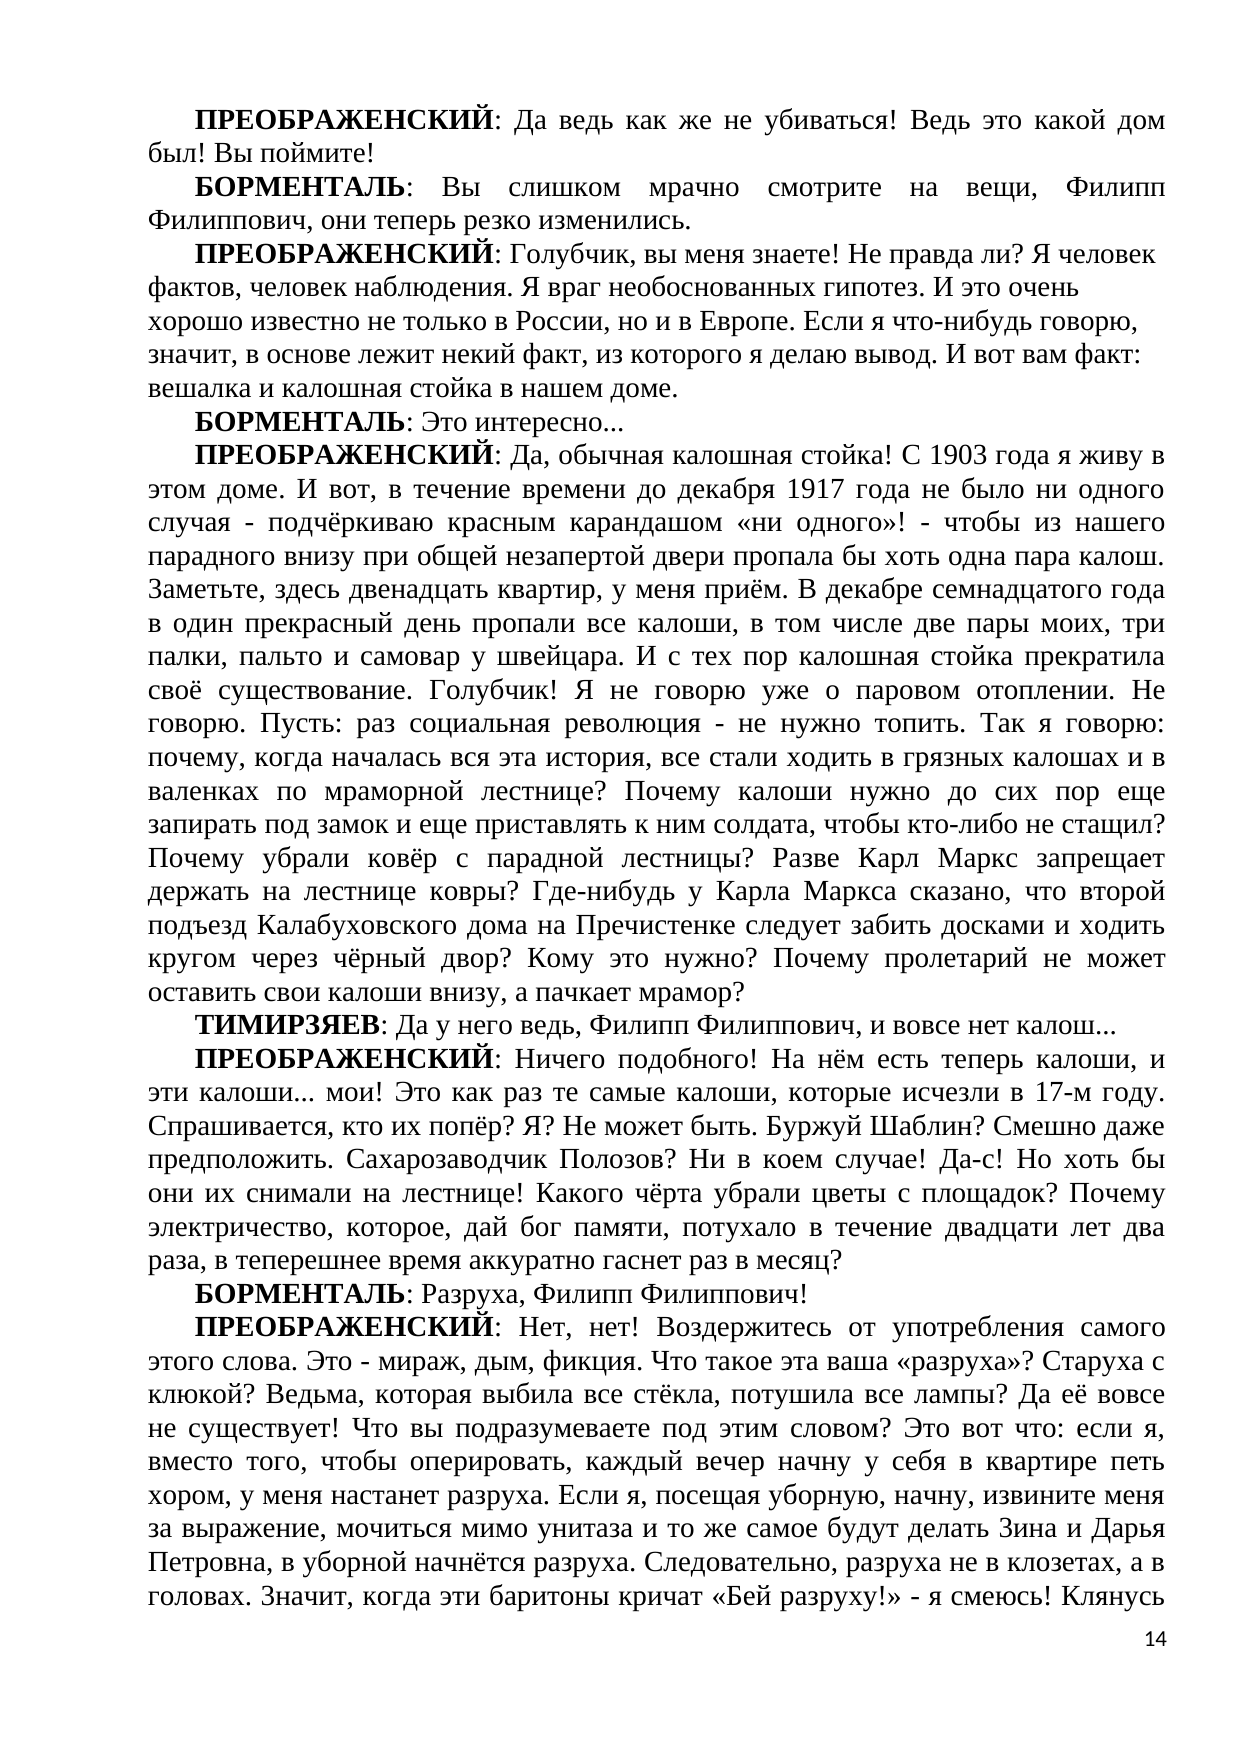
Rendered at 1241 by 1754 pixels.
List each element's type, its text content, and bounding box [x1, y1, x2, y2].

text ПРЕОБРАЖЕНСКИЙ: Да, обычная калошная стойка! С 1903 года я живу в этом доме. И вот, в течение времени до декабря 1917 года не было ни одного случая - подчёркиваю красным карандашом «ни одного»! - чтобы из нашего парадного внизу при общей незапертой двери пропала бы хоть одна пара калош. 3аметьте, здесь двенадцать квартир, у меня приём. В декабре семнадцатого года в один прекрасный день пропали все калоши, в том числе две пары моих, три палки, пальто и самовар у швейцара. И с тех пор калошная стойка прекратила своё существование. Голубчик! Я не говорю уже о паровом отоплении. Не говорю. Пусть: раз социальная революция - не нужно топить. Так я говорю: почему, когда началась вся эта история, все стали ходить в грязных калошах и в валенках по мраморной лестнице? Почему калоши нужно до сих пор еще запирать под замок и еще приставлять к ним солдата, чтобы кто-либо не стащил? Почему убрали ковёр с парадной лестницы? Разве Карл Маркс запрещает держать на лестнице ковры? Где-нибудь у Карла Маркса сказано, что второй подъезд Калабуховского дома на Пречистенке следует забить досками и ходить кругом через чёрный двор? Кому это нужно? Почему пролетарий не может оставить свои калоши внизу, а пачкает мрамор? [148, 437, 1167, 1007]
text БОРМЕНТАЛЬ: Это интересно... [148, 404, 1167, 437]
text ТИМИРЗЯЕВ: Да у него ведь, Филипп Филиппович, и вовсе нет калош... [148, 1007, 1167, 1041]
text ПРЕОБРАЖЕНСКИЙ: Ничего подобного! На нём есть теперь калоши, и эти калоши... мои! Это как раз те самые калоши, которые исчезли в 17-м году. Спрашивается, кто их попёр? Я? Не может быть. Буржуй Шаблин? Смешно даже предположить. Сахарозаводчик Полозов? Ни в коем случае! Да-с! Но хоть бы они их снимали на лестнице! Какого чёрта убрали цветы с площадок? Почему электричество, которое, дай бог памяти, потухало в течение двадцати лет два раза, в теперешнее время аккуратно гаснет раз в месяц? [148, 1041, 1167, 1276]
text ПРЕОБРАЖЕНСКИЙ: Да ведь как же не убиваться! Ведь это какой дом был! Вы поймите! [148, 102, 1167, 169]
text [148, 1309, 1167, 1611]
text БОРМЕНТАЛЬ: Разруха, Филипп Филиппович! [148, 1276, 1167, 1309]
text БОРМЕНТАЛЬ: Вы слишком мрачно смотрите на вещи, Филипп Филиппович, они теперь резко изменились. [148, 169, 1167, 236]
text ПРЕОБРАЖЕНСКИЙ: Голубчик, вы меня знаете! Не правда ли? Я человек фактов, человек наблюдения. Я враг необоснованных гипотез. И это очень хорошо известно не только в России, но и в Европе. Если я что-нибудь говорю, значит, в основе лежит некий факт, из которого я делаю вывод. И вот вам факт: вешалка и калошная стойка в нашем доме. [148, 236, 1167, 404]
